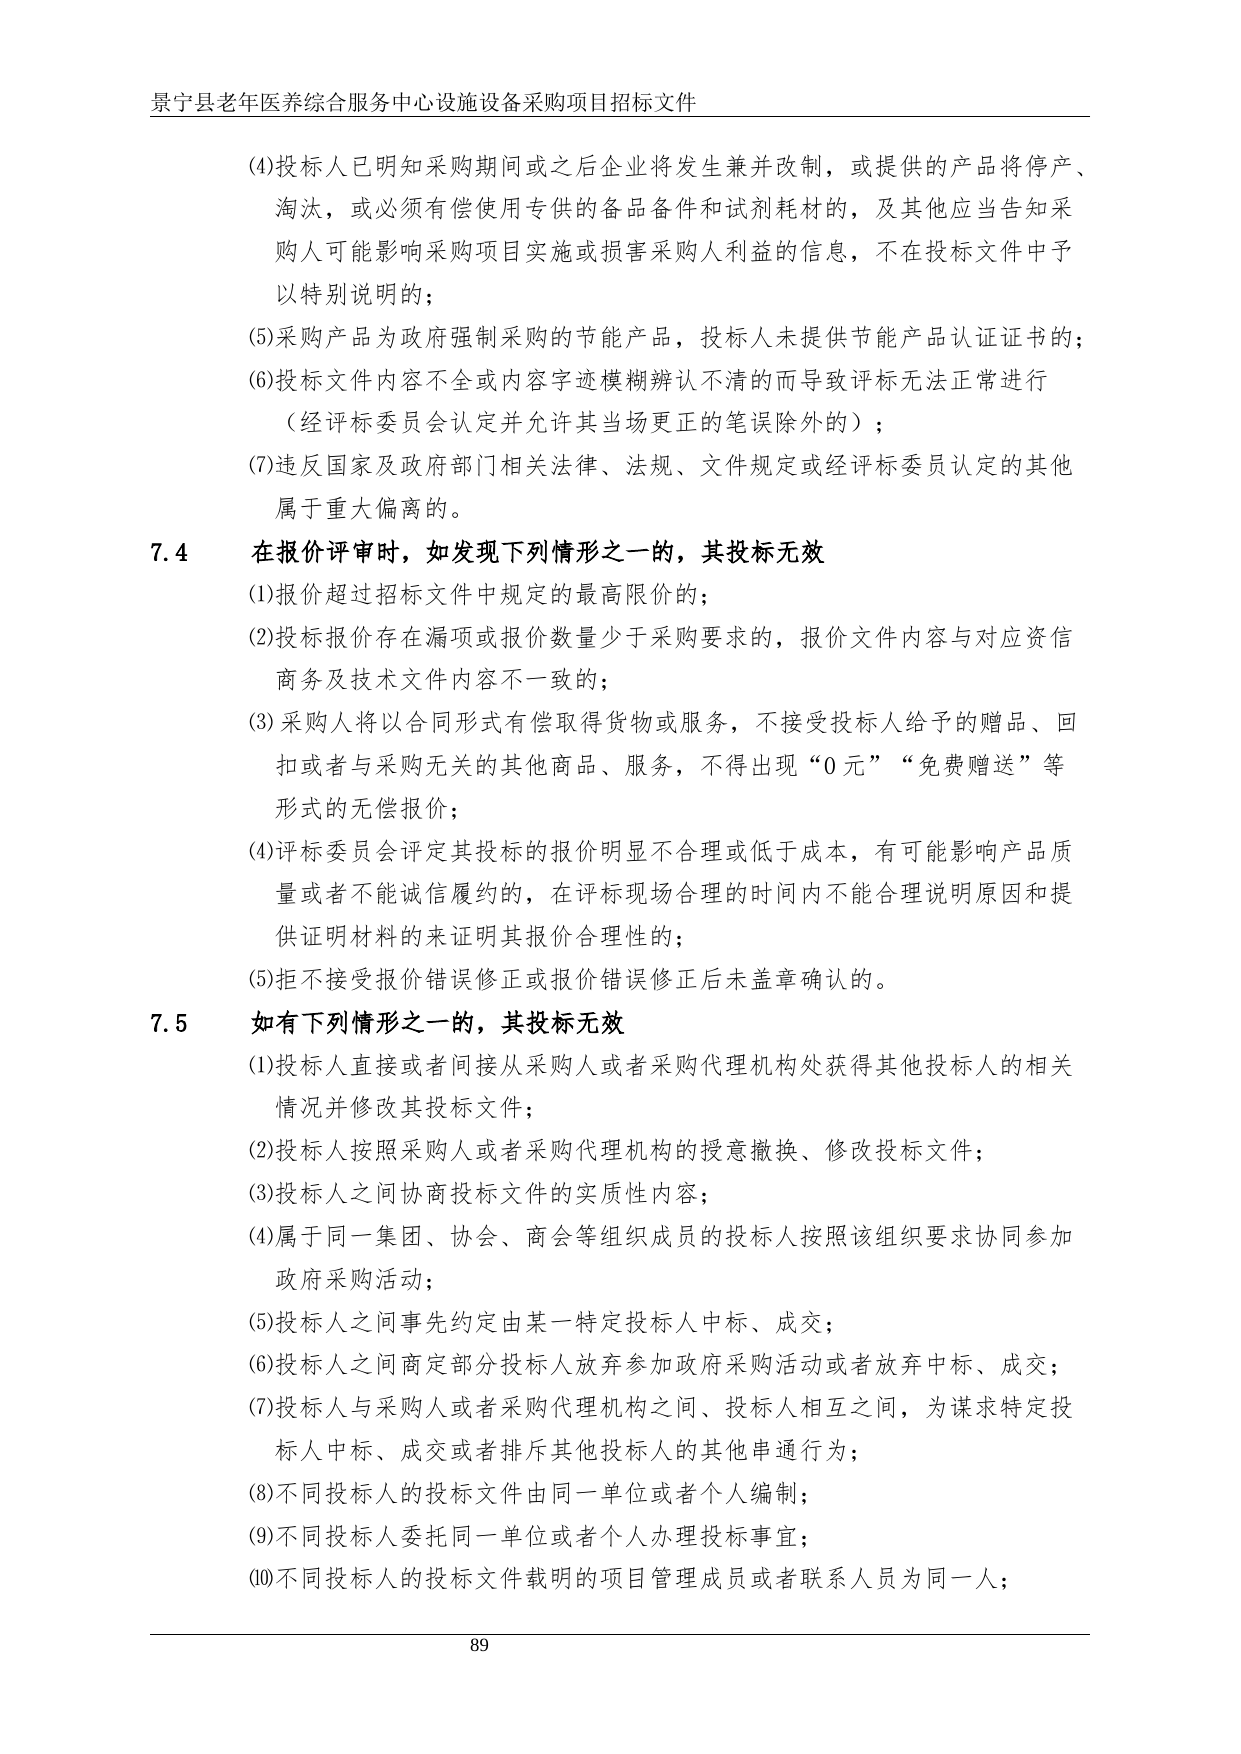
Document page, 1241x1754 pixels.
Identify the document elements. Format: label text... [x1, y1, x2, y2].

text ⑷评标委员会评定其投标的报价明显不合理或低于成本，有可能影响产品质量或者不能诚信履约的，在评标现场合理的时间内不能合理说明原因和提供证明材料的来证明其报价合理性的； [248, 835, 1090, 949]
text ⑵投标人按照采购人或者采购代理机构的授意撤换、修改投标文件； [248, 1135, 1090, 1163]
text ⑴投标人直接或者间接从采购人或者采购代理机构处获得其他投标人的相关情况并修改其投标文件； [248, 1049, 1090, 1120]
text ⑵投标报价存在漏项或报价数量少于采购要求的，报价文件内容与对应资信商务及技术文件内容不一致的； [248, 621, 1090, 692]
text ⑺投标人与采购人或者采购代理机构之间、投标人相互之间，为谋求特定投标人中标、成交或者排斥其他投标人的其他串通行为； [248, 1392, 1090, 1463]
text ⑼不同投标人委托同一单位或者个人办理投标事宜； [248, 1520, 1090, 1548]
text ⑶采购人将以合同形式有偿取得货物或服务，不接受投标人给予的赠品、回扣或者与采购无关的其他商品、服务，不得出现“0元”“免费赠送”等形式的无偿报价； [248, 707, 1090, 821]
text ⑽不同投标人的投标文件载明的项目管理成员或者联系人员为同一人； [248, 1563, 1090, 1591]
text ⑶投标人之间协商投标文件的实质性内容； [248, 1177, 1090, 1206]
text ⑷投标人已明知采购期间或之后企业将发生兼并改制，或提供的产品将停产、淘汰，或必须有偿使用专供的备品备件和试剂耗材的，及其他应当告知采购人可能影响采购项目实施或损害采购人利益的信息，不在投标文件中予以特别说明的； [248, 150, 1090, 307]
text ⑺违反国家及政府部门相关法律、法规、文件规定或经评标委员认定的其他属于重大偏离的。 [248, 450, 1090, 521]
text ⑸采购产品为政府强制采购的节能产品，投标人未提供节能产品认证证书的； [248, 321, 1090, 350]
text ⑴报价超过招标文件中规定的最高限价的； [248, 578, 1090, 607]
text ⑹投标人之间商定部分投标人放弃参加政府采购活动或者放弃中标、成交； [248, 1349, 1090, 1377]
text ⑻不同投标人的投标文件由同一单位或者个人编制； [248, 1477, 1090, 1506]
text ⑸投标人之间事先约定由某一特定投标人中标、成交； [248, 1306, 1090, 1334]
subtitle 7.4 在报价评审时，如发现下列情形之一的，其投标无效 [150, 535, 1090, 564]
text ⑹投标文件内容不全或内容字迹模糊辨认不清的而导致评标无法正常进行（经评标委员会认定并允许其当场更正的笔误除外的）； [248, 364, 1090, 435]
text ⑷属于同一集团、协会、商会等组织成员的投标人按照该组织要求协同参加政府采购活动； [248, 1220, 1090, 1292]
text ⑸拒不接受报价错误修正或报价错误修正后未盖章确认的。 [248, 963, 1090, 992]
subtitle 7.5 如有下列情形之一的，其投标无效 [150, 1006, 1090, 1035]
